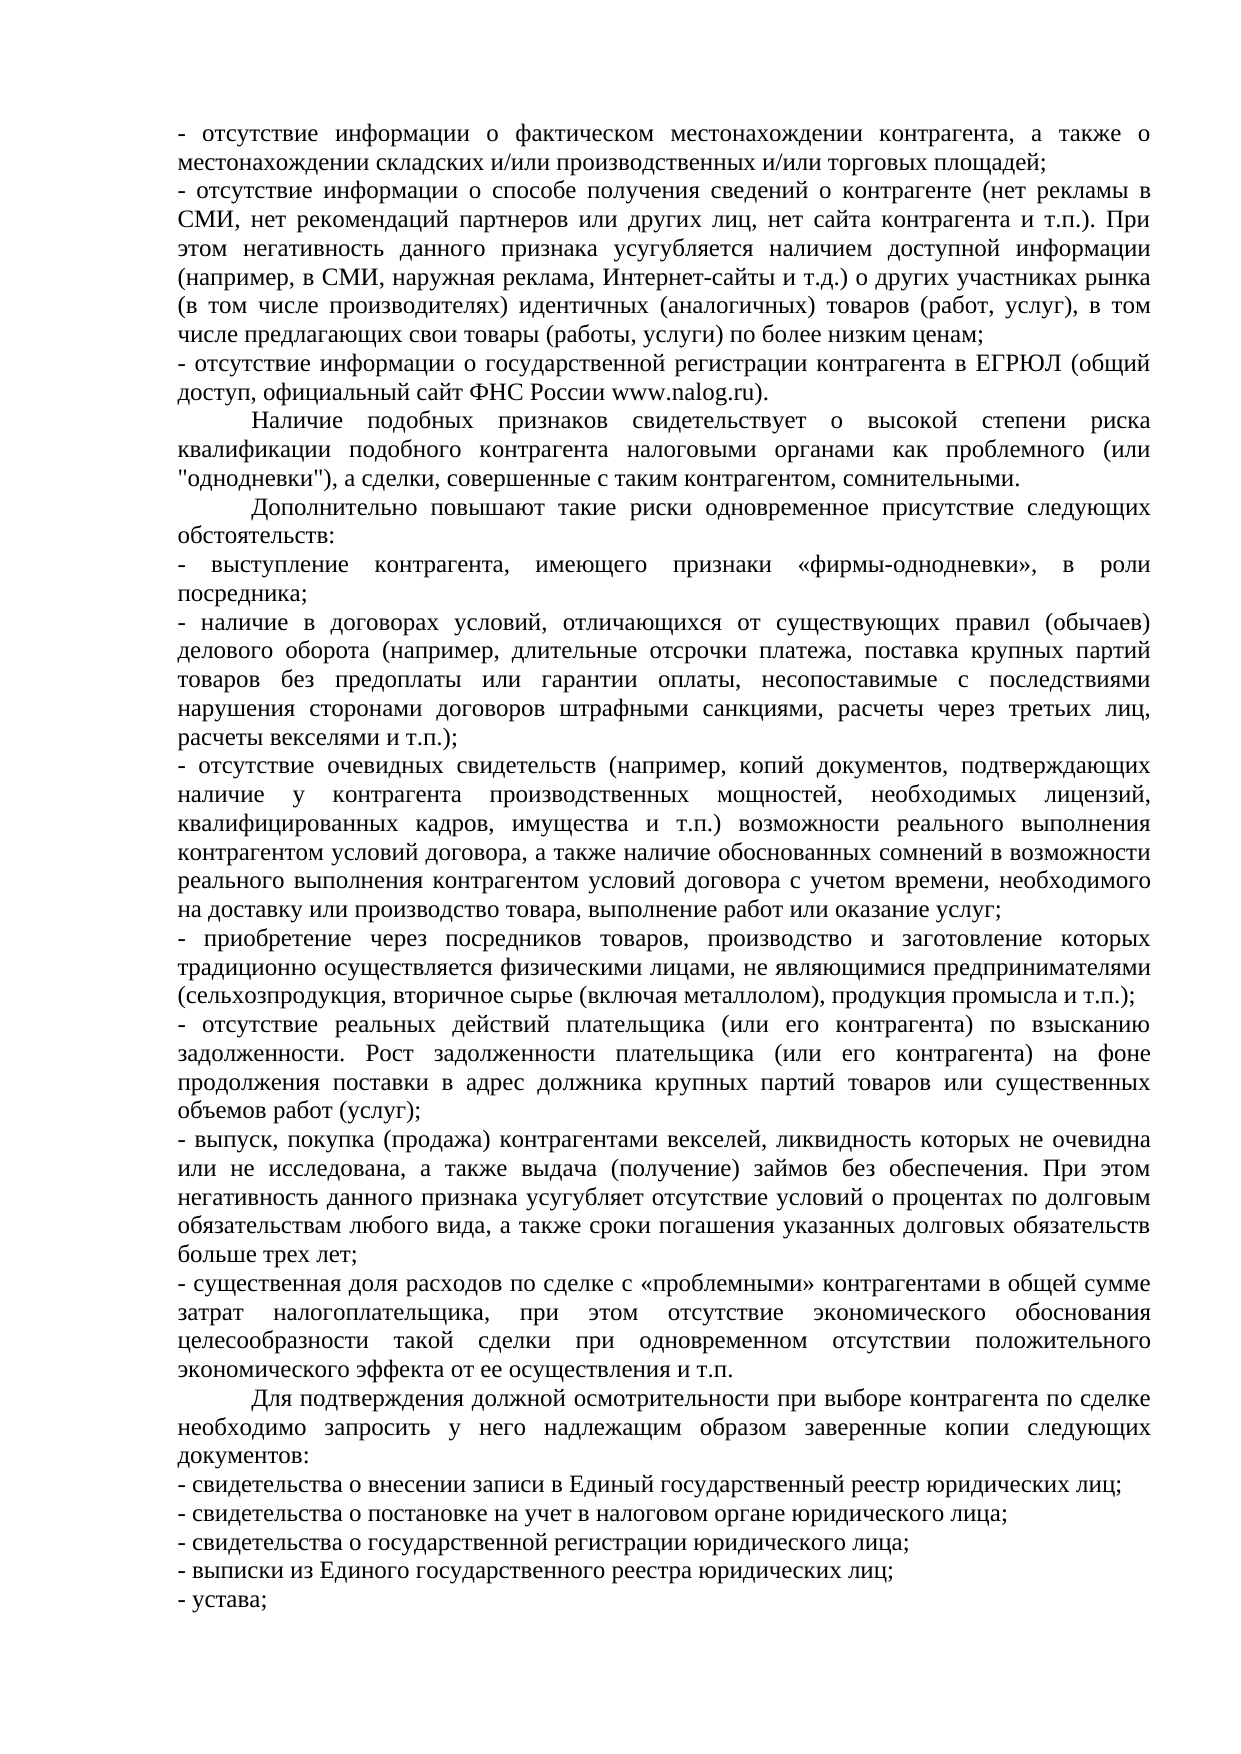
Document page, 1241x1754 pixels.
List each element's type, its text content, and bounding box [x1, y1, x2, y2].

text - отсутствие очевидных свидетельств (например, копий документов, подтверждающих наличие у контрагента производственных мощностей, необходимых лицензий, квалифицированных кадров, имущества и т.п.) возможности реального выполнения контрагентом условий договора, а также наличие обоснованных сомнений в возможности реального выполнения контрагентом условий договора с учетом времени, необходимого на доставку или производство товара, выполнение работ или оказание услуг; [177, 751, 1152, 923]
text - свидетельства о государственной регистрации юридического лица; [177, 1527, 1152, 1556]
text - существенная доля расходов по сделке с «проблемными» контрагентами в общей сумме затрат налогоплательщика, при этом отсутствие экономического обоснования целесообразности такой сделки при одновременном отсутствии положительного экономического эффекта от ее осуществления и т.п. [177, 1268, 1152, 1383]
text - наличие в договорах условий, отличающихся от существующих правил (обычаев) делового оборота (например, длительные отсрочки платежа, поставка крупных партий товаров без предоплаты или гарантии оплаты, несопоставимые с последствиями нарушения сторонами договоров штрафными санкциями, расчеты через третьих лиц, расчеты векселями и т.п.); [177, 607, 1152, 751]
text - выпуск, покупка (продажа) контрагентами векселей, ликвидность которых не очевидна или не исследована, а также выдача (получение) займов без обеспечения. При этом негативность данного признака усугубляет отсутствие условий о процентах по долговым обязательствам любого вида, а также сроки погашения указанных долговых обязательств больше трех лет; [177, 1124, 1152, 1268]
text - свидетельства о внесении записи в Единый государственный реестр юридических лиц; [177, 1469, 1152, 1498]
text - приобретение через посредников товаров, производство и заготовление которых традиционно осуществляется физическими лицами, не являющимися предпринимателями (сельхозпродукция, вторичное сырье (включая металлолом), продукция промысла и т.п.); [177, 923, 1152, 1009]
text - отсутствие информации о фактическом местонахождении контрагента, а также о местонахождении складских и/или производственных и/или торговых площадей; [177, 118, 1152, 176]
text - устава; [177, 1584, 1152, 1613]
text - свидетельства о постановке на учет в налоговом органе юридического лица; [177, 1498, 1152, 1527]
text - отсутствие информации о способе получения сведений о контрагенте (нет рекламы в СМИ, нет рекомендаций партнеров или других лиц, нет сайта контрагента и т.п.). При этом негативность данного признака усугубляется наличием доступной информации (например, в СМИ, наружная реклама, Интернет-сайты и т.д.) о других участниках рынка (в том числе производителях) идентичных (аналогичных) товаров (работ, услуг), в том числе предлагающих свои товары (работы, услуги) по более низким ценам; [177, 176, 1152, 348]
text - выписки из Единого государственного реестра юридических лиц; [177, 1556, 1152, 1584]
text Для подтверждения должной осмотрительности при выборе контрагента по сделке необходимо запросить у него надлежащим образом заверенные копии следующих документов: [177, 1383, 1152, 1469]
text - отсутствие информации о государственной регистрации контрагента в ЕГРЮЛ (общий доступ, официальный сайт ФНС России www.nalog.ru). [177, 348, 1152, 406]
text - отсутствие реальных действий плательщика (или его контрагента) по взысканию задолженности. Рост задолженности плательщика (или его контрагента) на фоне продолжения поставки в адрес должника крупных партий товаров или существенных объемов работ (услуг); [177, 1009, 1152, 1124]
text - выступление контрагента, имеющего признаки «фирмы-однодневки», в роли посредника; [177, 549, 1152, 607]
text Дополнительно повышают такие риски одновременное присутствие следующих обстоятельств: [177, 492, 1152, 549]
text Наличие подобных признаков свидетельствует о высокой степени риска квалификации подобного контрагента налоговыми органами как проблемного (или "однодневки"), а сделки, совершенные с таким контрагентом, сомнительными. [177, 406, 1152, 492]
